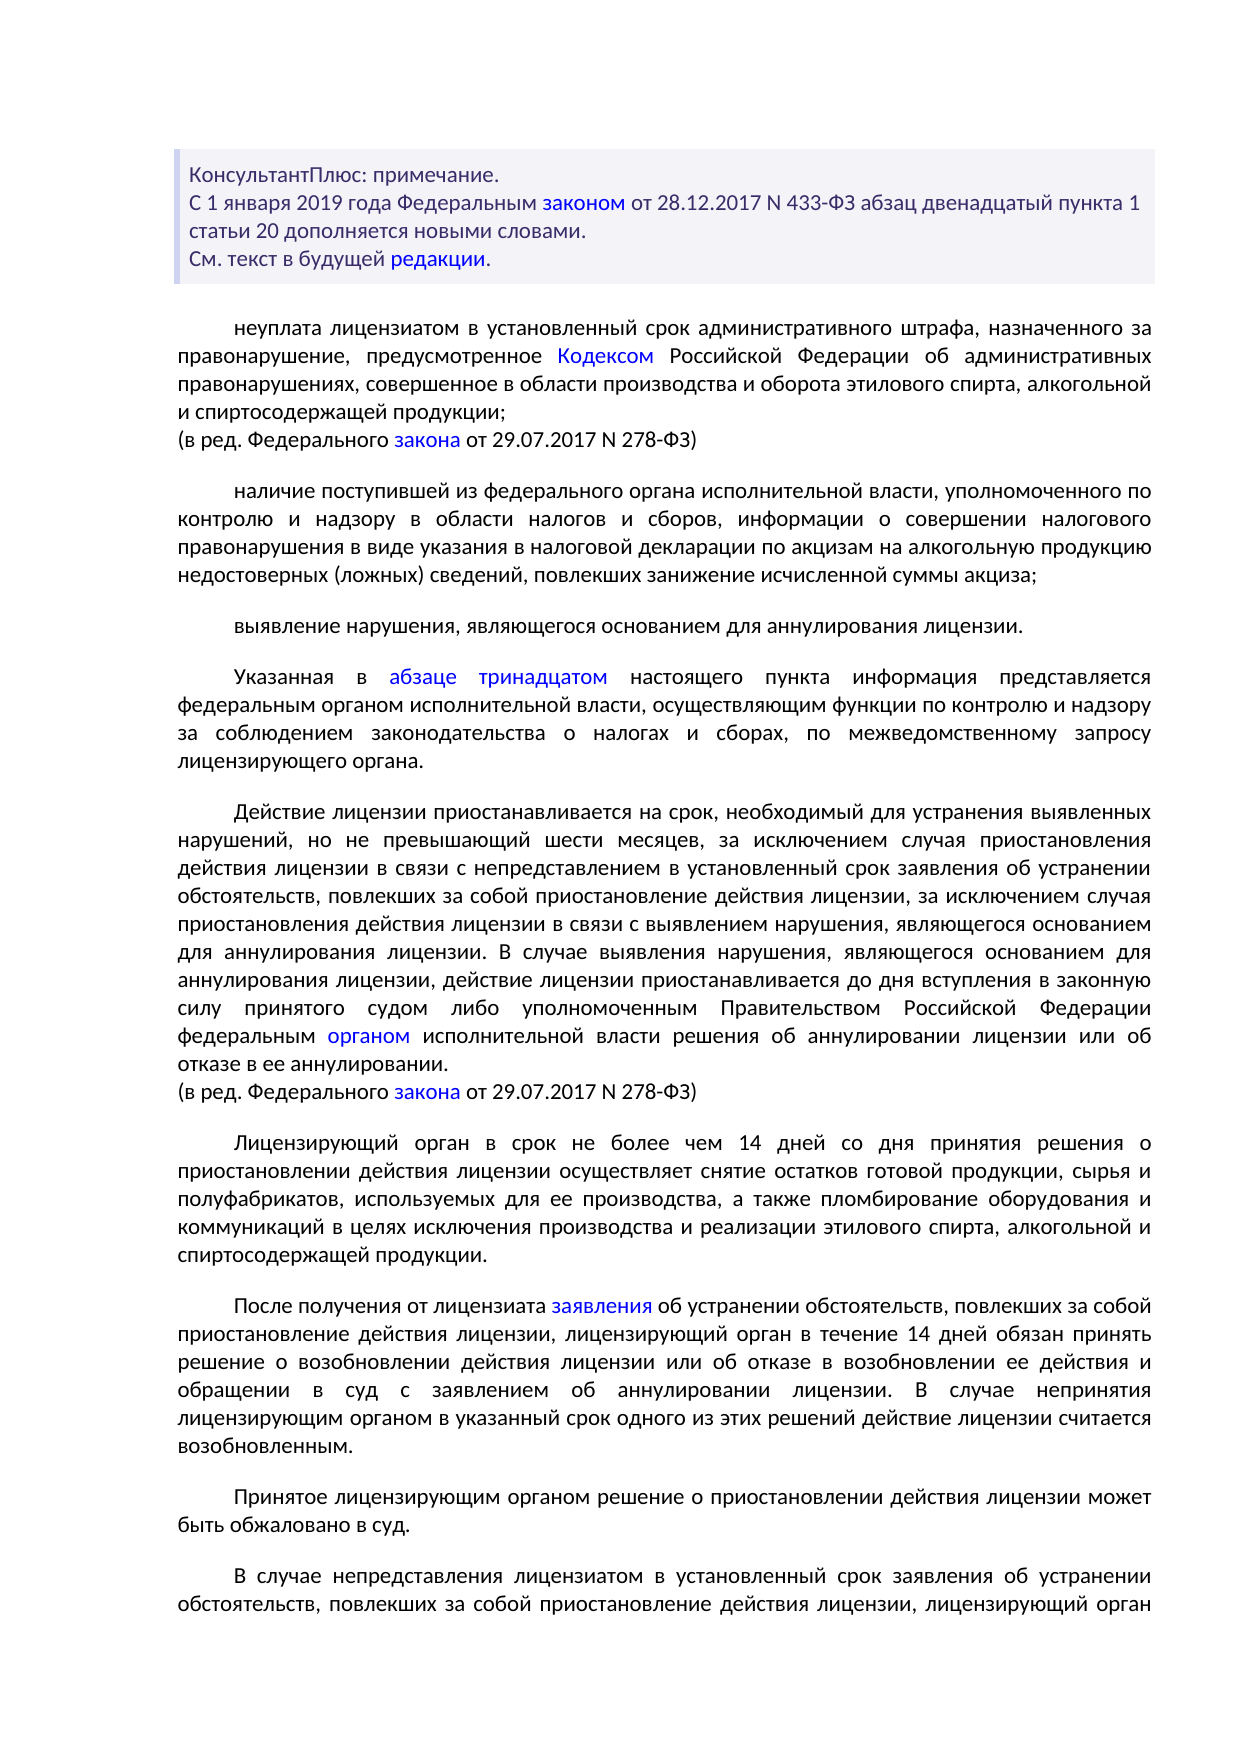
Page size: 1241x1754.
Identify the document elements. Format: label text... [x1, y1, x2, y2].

text Лицензирующий орган в срок не более чем 14 дней со дня принятия решения о приостановлении действия лицензии осуществляет снятие остатков готовой продукции, сырья и полуфабрикатов, используемых для ее производства, а также пломбирование оборудования и коммуникаций в целях исключения производства и реализации этилового спирта, алкогольной и спиртосодержащей продукции. [177, 1128, 1152, 1268]
text неуплата лицензиатом в установленный срок административного штрафа, назначенного за правонарушение, предусмотренное Кодексом Российской Федерации об административных правонарушениях, совершенное в области производства и оборота этилового спирта, алкогольной и спиртосодержащей продукции; [177, 313, 1152, 425]
text наличие поступившей из федерального органа исполнительной власти, уполномоченного по контролю и надзору в области налогов и сборов, информации о совершении налогового правонарушения в виде указания в налоговой декларации по акцизам на алкогольную продукцию недостоверных (ложных) сведений, повлекших занижение исчисленной суммы акциза; [177, 476, 1152, 588]
text (в ред. Федерального закона от 29.07.2017 N 278-ФЗ) [177, 425, 1152, 453]
text Принятое лицензирующим органом решение о приостановлении действия лицензии может быть обжаловано в суд. [177, 1482, 1152, 1538]
text (в ред. Федерального закона от 29.07.2017 N 278-ФЗ) [177, 1077, 1152, 1105]
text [177, 1561, 1152, 1617]
text Указанная в абзаце тринадцатом настоящего пункта информация представляется федеральным органом исполнительной власти, осуществляющим функции по контролю и надзору за соблюдением законодательства о налогах и сборах, по межведомственному запросу лицензирующего органа. [177, 662, 1152, 774]
text Действие лицензии приостанавливается на срок, необходимый для устранения выявленных нарушений, но не превышающий шести месяцев, за исключением случая приостановления действия лицензии в связи с непредставлением в установленный срок заявления об устранении обстоятельств, повлекших за собой приостановление действия лицензии, за исключением случая приостановления действия лицензии в связи с выявлением нарушения, являющегося основанием для аннулирования лицензии. В случае выявления нарушения, являющегося основанием для аннулирования лицензии, действие лицензии приостанавливается до дня вступления в законную силу принятого судом либо уполномоченным Правительством Российской Федерации федеральным органом исполнительной власти решения об аннулировании лицензии или об отказе в ее аннулировании. [177, 797, 1152, 1077]
text выявление нарушения, являющегося основанием для аннулирования лицензии. [177, 611, 1152, 639]
text После получения от лицензиата заявления об устранении обстоятельств, повлекших за собой приостановление действия лицензии, лицензирующий орган в течение 14 дней обязан принять решение о возобновлении действия лицензии или об отказе в возобновлении ее действия и обращении в суд с заявлением об аннулировании лицензии. В случае непринятия лицензирующим органом в указанный срок одного из этих решений действие лицензии считается возобновленным. [177, 1291, 1152, 1459]
table_header КонсультантПлюс: примечание. С 1 января 2019 года Федеральным законом от 28.12.2017 N 433-ФЗ абзац двенадцатый пункта 1 статьи 20 дополняется новыми словами. См. текст в будущей редакции. [180, 149, 1149, 284]
